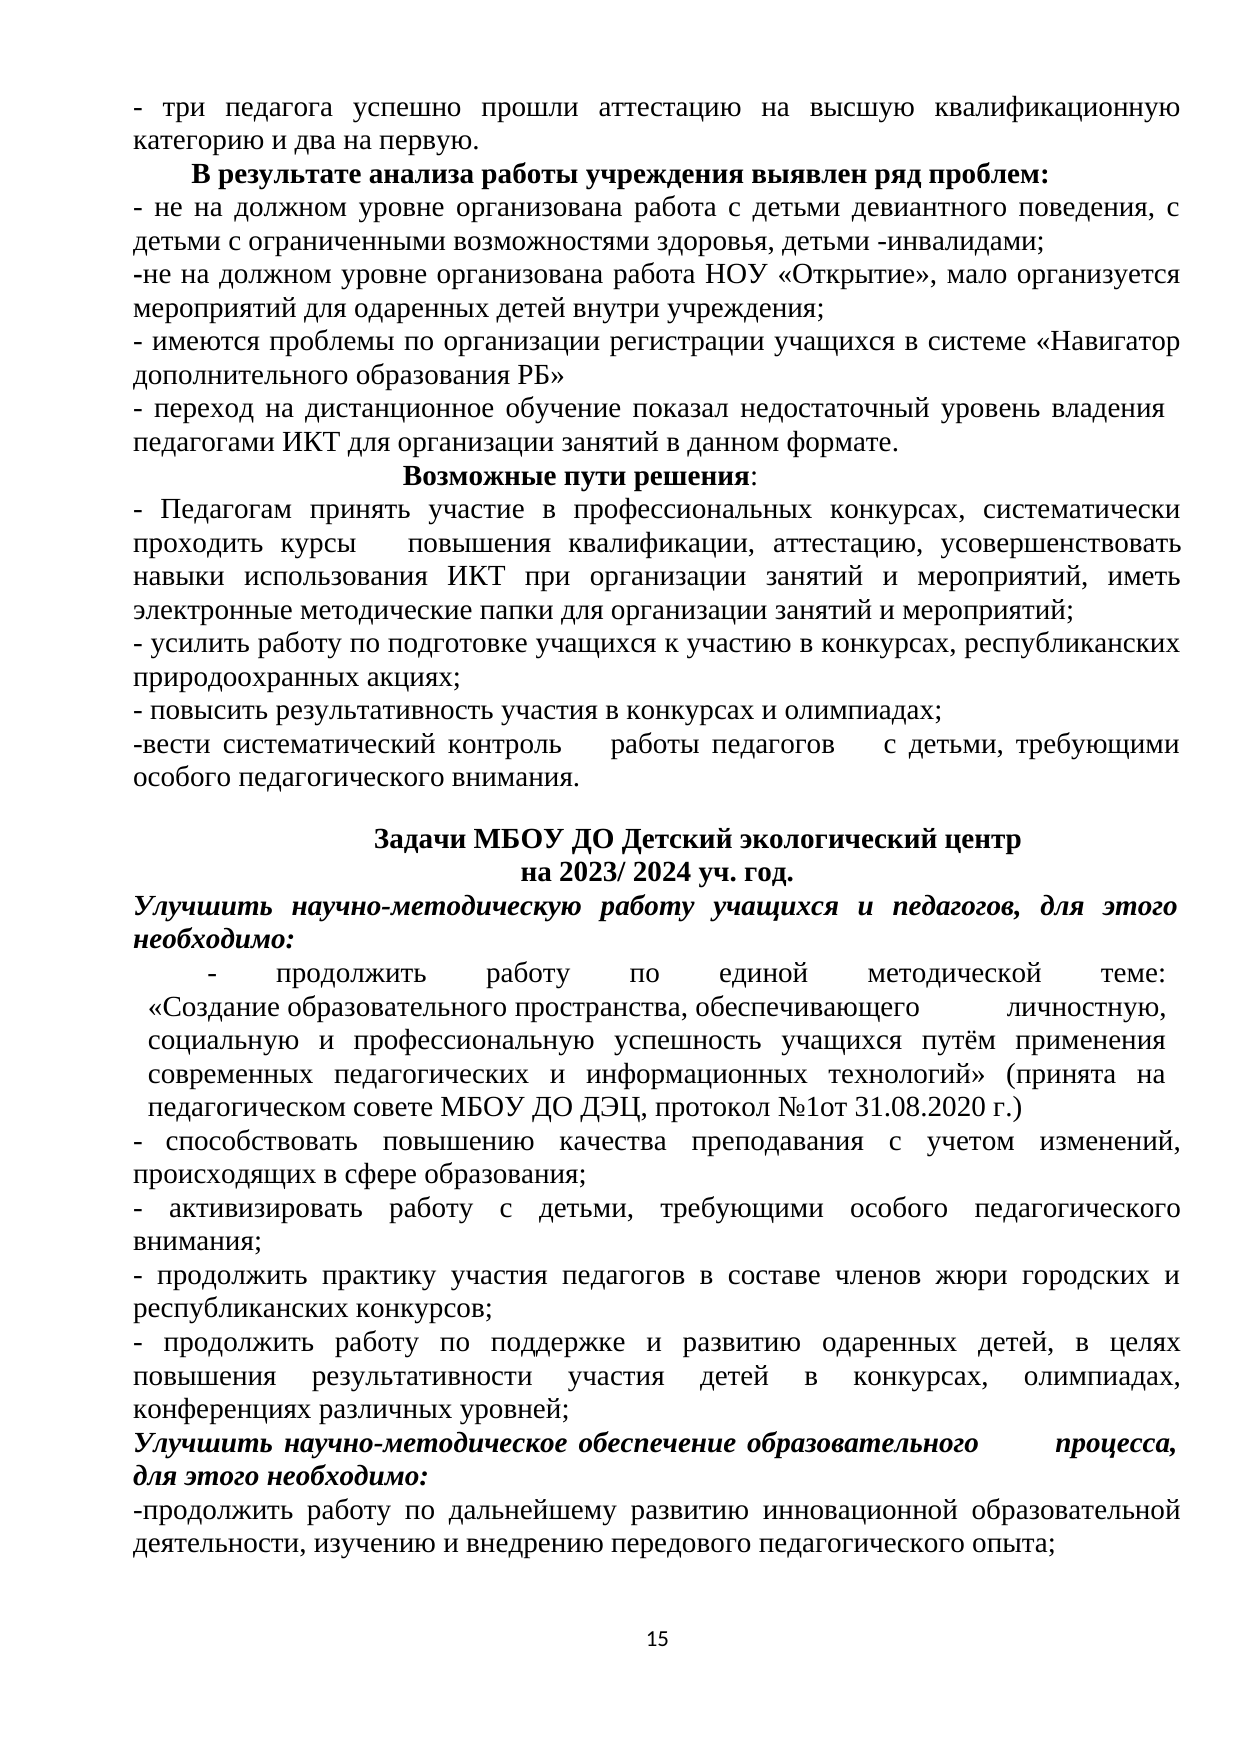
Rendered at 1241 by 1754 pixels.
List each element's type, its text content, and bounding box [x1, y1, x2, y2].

text - продолжить практику участия педагогов в составе членов жюри городских и республиканских конкурсов; [133, 1257, 1181, 1324]
text Улучшить научно-методическое обеспечение образовательного процесса, для этого необходимо: [133, 1425, 1181, 1492]
text - продолжить работу по единой методической теме: «Создание образовательного пространства, обеспечивающего личностную, социальную и профессиональную успешность учащихся путём применения современных педагогических и информационных технологий» (принята на педагогическом совете МБОУ ДО ДЭЦ, протокол №1от 31.08.2020 г.) [148, 955, 1167, 1123]
text - повысить результативность участия в конкурсах и олимпиадах; [133, 692, 1181, 726]
text - продолжить работу по поддержке и развитию одаренных детей, в целях повышения результативности участия детей в конкурсах, олимпиадах, конференциях различных уровней; [133, 1324, 1181, 1425]
text - три педагога успешно прошли аттестацию на высшую квалификационную категорию и два на первую. [133, 89, 1181, 156]
text - Педагогам принять участие в профессиональных конкурсах, систематически проходить курсы повышения квалификации, аттестацию, усовершенствовать навыки использования ИКТ при организации занятий и мероприятий, иметь электронные методические папки для организации занятий и мероприятий; [133, 491, 1181, 625]
text - не на должном уровне организована работа с детьми девиантного поведения, с детьми с ограниченными возможностями здоровья, детьми -инвалидами; [133, 189, 1181, 256]
text -не на должном уровне организована работа НОУ «Открытие», мало организуется мероприятий для одаренных детей внутри учреждения; [133, 256, 1181, 323]
text на 2023/ 2024 уч. год. [148, 854, 1167, 888]
text Возможные пути решения: [133, 458, 1181, 491]
text В результате анализа работы учреждения выявлен ряд проблем: [133, 156, 1181, 189]
text -вести систематический контроль работы педагогов с детьми, требующими особого педагогического внимания. [133, 726, 1181, 793]
text - активизировать работу с детьми, требующими особого педагогического внимания; [133, 1190, 1181, 1257]
text Улучшить научно-методическую работу учащихся и педагогов, для этого необходимо: [133, 888, 1181, 955]
text - усилить работу по подготовке учащихся к участию в конкурсах, республиканских природоохранных акциях; [133, 625, 1181, 692]
text Задачи МБОУ ДО Детский экологический центр [148, 821, 1181, 854]
text -продолжить работу по дальнейшему развитию инновационной образовательной деятельности, изучению и внедрению передового педагогического опыта; [133, 1492, 1181, 1559]
text - имеются проблемы по организации регистрации учащихся в системе «Навигатор дополнительного образования РБ» [133, 323, 1181, 391]
text - переход на дистанционное обучение показал недостаточный уровень владения педагогами ИКТ для организации занятий в данном формате. [133, 391, 1167, 458]
text - способствовать повышению качества преподавания с учетом изменений, происходящих в сфере образования; [133, 1123, 1181, 1190]
